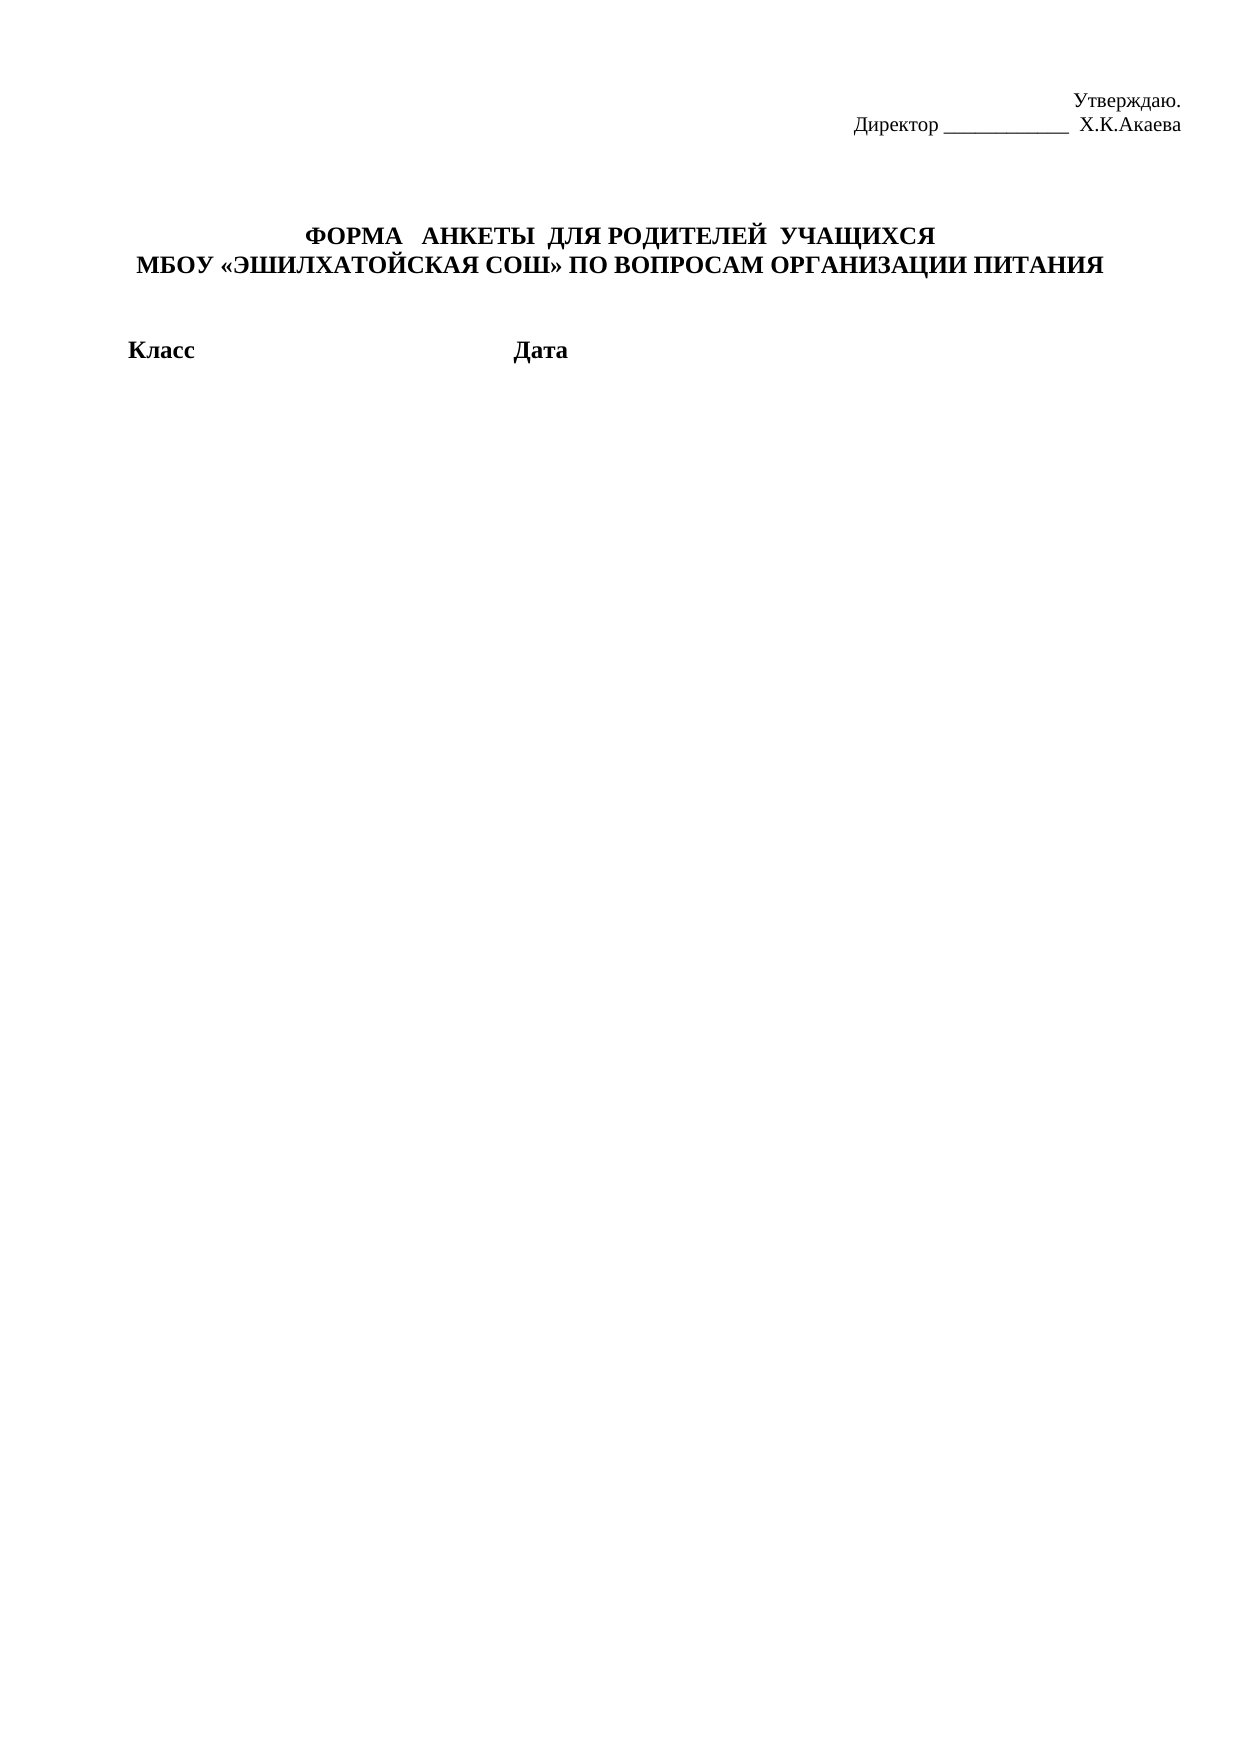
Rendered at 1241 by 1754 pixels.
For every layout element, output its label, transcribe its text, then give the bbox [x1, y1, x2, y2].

text МБОУ «ЭШИЛХАТОЙСКАЯ СОШ» ПО ВОПРОСАМ ОРГАНИЗАЦИИ ПИТАНИЯ [59, 250, 1181, 279]
text Директор ____________ Х.К.Акаева [59, 112, 1181, 136]
text Утверждаю. [59, 87, 1181, 112]
text ФОРМА АНКЕТЫ ДЛЯ РОДИТЕЛЕЙ УЧАЩИХСЯ [59, 221, 1181, 250]
text Класс Дата [59, 336, 1181, 364]
